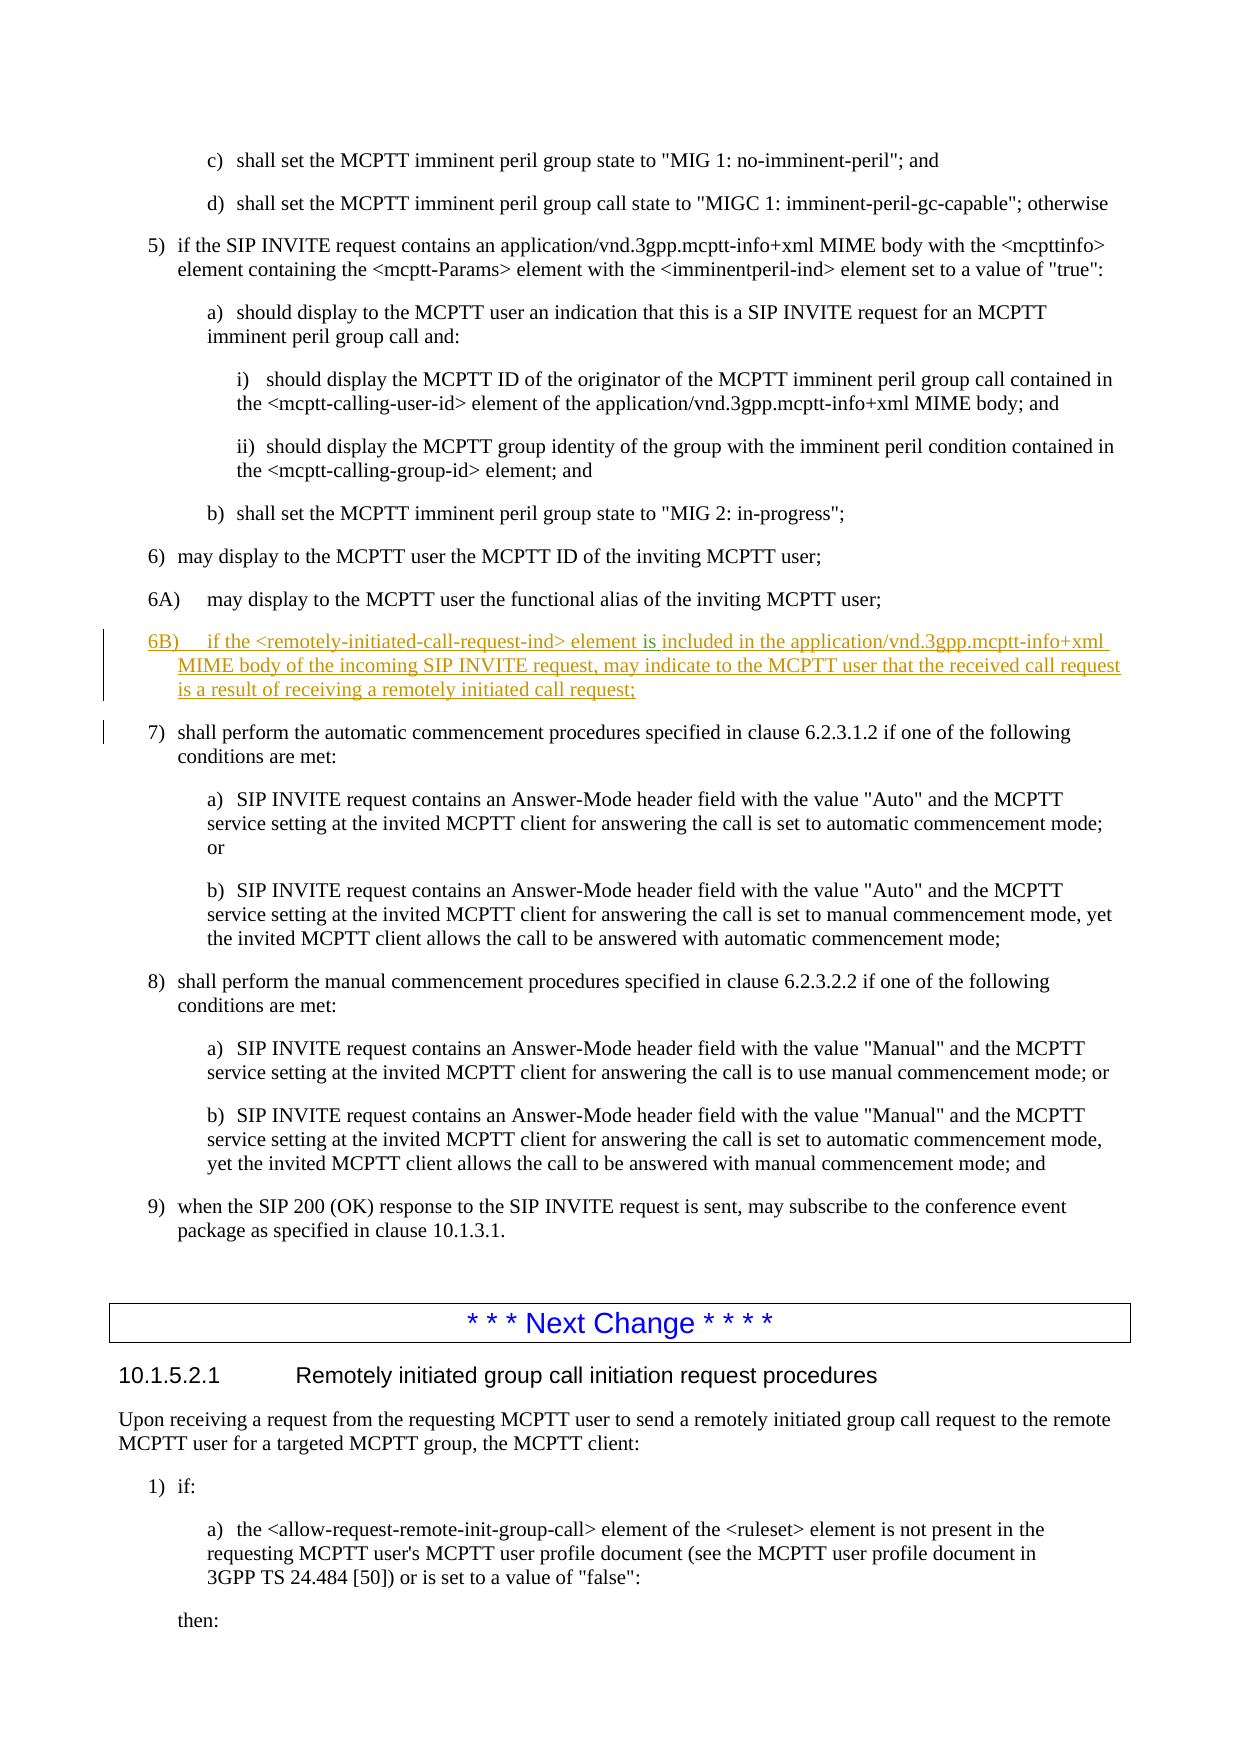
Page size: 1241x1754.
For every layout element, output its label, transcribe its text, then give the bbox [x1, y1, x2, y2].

text 6A) may display to the MCPTT user the functional alias of the inviting MCPTT user; [148, 586, 1122, 611]
text 8) shall perform the manual commencement procedures specified in clause 6.2.3.2.2 if one of the following conditions are met: [148, 969, 1122, 1017]
text b) SIP INVITE request contains an Answer-Mode header field with the value "Manual" and the MCPTT service setting at the invited MCPTT client for answering the call is set to automatic commencement mode, yet the invited MCPTT client allows the call to be answered with manual commencement mode; and [207, 1103, 1122, 1175]
text d) shall set the MCPTT imminent peril group call state to "MIGC 1: imminent-peril-gc-capable"; otherwise [207, 191, 1122, 214]
text ii) should display the MCPTT group identity of the group with the imminent peril condition contained in the <mcptt-calling-group-id> element; and [236, 434, 1122, 482]
text then: [148, 1608, 1122, 1632]
text b) shall set the MCPTT imminent peril group state to "MIG 2: in-progress"; [207, 501, 1122, 525]
text a) SIP INVITE request contains an Answer-Mode header field with the value "Auto" and the MCPTT service setting at the invited MCPTT client for answering the call is set to automatic commencement mode; or [207, 787, 1122, 859]
text a) SIP INVITE request contains an Answer-Mode header field with the value "Manual" and the MCPTT service setting at the invited MCPTT client for answering the call is to use manual commencement mode; or [207, 1036, 1122, 1084]
text 9) when the SIP 200 (OK) response to the SIP INVITE request is sent, may subscribe to the conference event package as specified in clause 10.1.3.1. [148, 1194, 1122, 1242]
text Upon receiving a request from the requesting MCPTT user to send a remotely initiated group call request to the remote MCPTT user for a targeted MCPTT group, the MCPTT client: [118, 1407, 1122, 1455]
text c) shall set the MCPTT imminent peril group state to "MIG 1: no-imminent-peril"; and [207, 148, 1122, 172]
text 7) shall perform the automatic commencement procedures specified in clause 6.2.3.1.2 if one of the following conditions are met: [148, 720, 1122, 768]
text 5) if the SIP INVITE request contains an application/vnd.3gpp.mcptt-info+xml MIME body with the <mcpttinfo> element containing the <mcptt-Params> element with the <imminentperil-ind> element set to a value of "true": [148, 233, 1122, 281]
text * * * Next Change * * * * [110, 1304, 1130, 1342]
text 6) may display to the MCPTT user the MCPTT ID of the inviting MCPTT user; [148, 544, 1122, 568]
text a) the <allow-request-remote-init-group-call> element of the <ruleset> element is not present in the requesting MCPTT user's MCPTT user profile document (see the MCPTT user profile document in 3GPP TS 24.484 [50]) or is set to a value of "false": [207, 1517, 1122, 1589]
text 1) if: [148, 1474, 1122, 1498]
text b) SIP INVITE request contains an Answer-Mode header field with the value "Auto" and the MCPTT service setting at the invited MCPTT client for answering the call is set to manual commencement mode, yet the invited MCPTT client allows the call to be answered with automatic commencement mode; [207, 878, 1122, 950]
text a) should display to the MCPTT user an indication that this is a SIP INVITE request for an MCPTT imminent peril group call and: [207, 300, 1122, 348]
subtitle 10.1.5.2.1 Remotely initiated group call initiation request procedures [118, 1362, 1122, 1388]
text i) should display the MCPTT ID of the originator of the MCPTT imminent peril group call contained in the <mcptt-calling-user-id> element of the application/vnd.3gpp.mcptt-info+xml MIME body; and [236, 367, 1122, 415]
